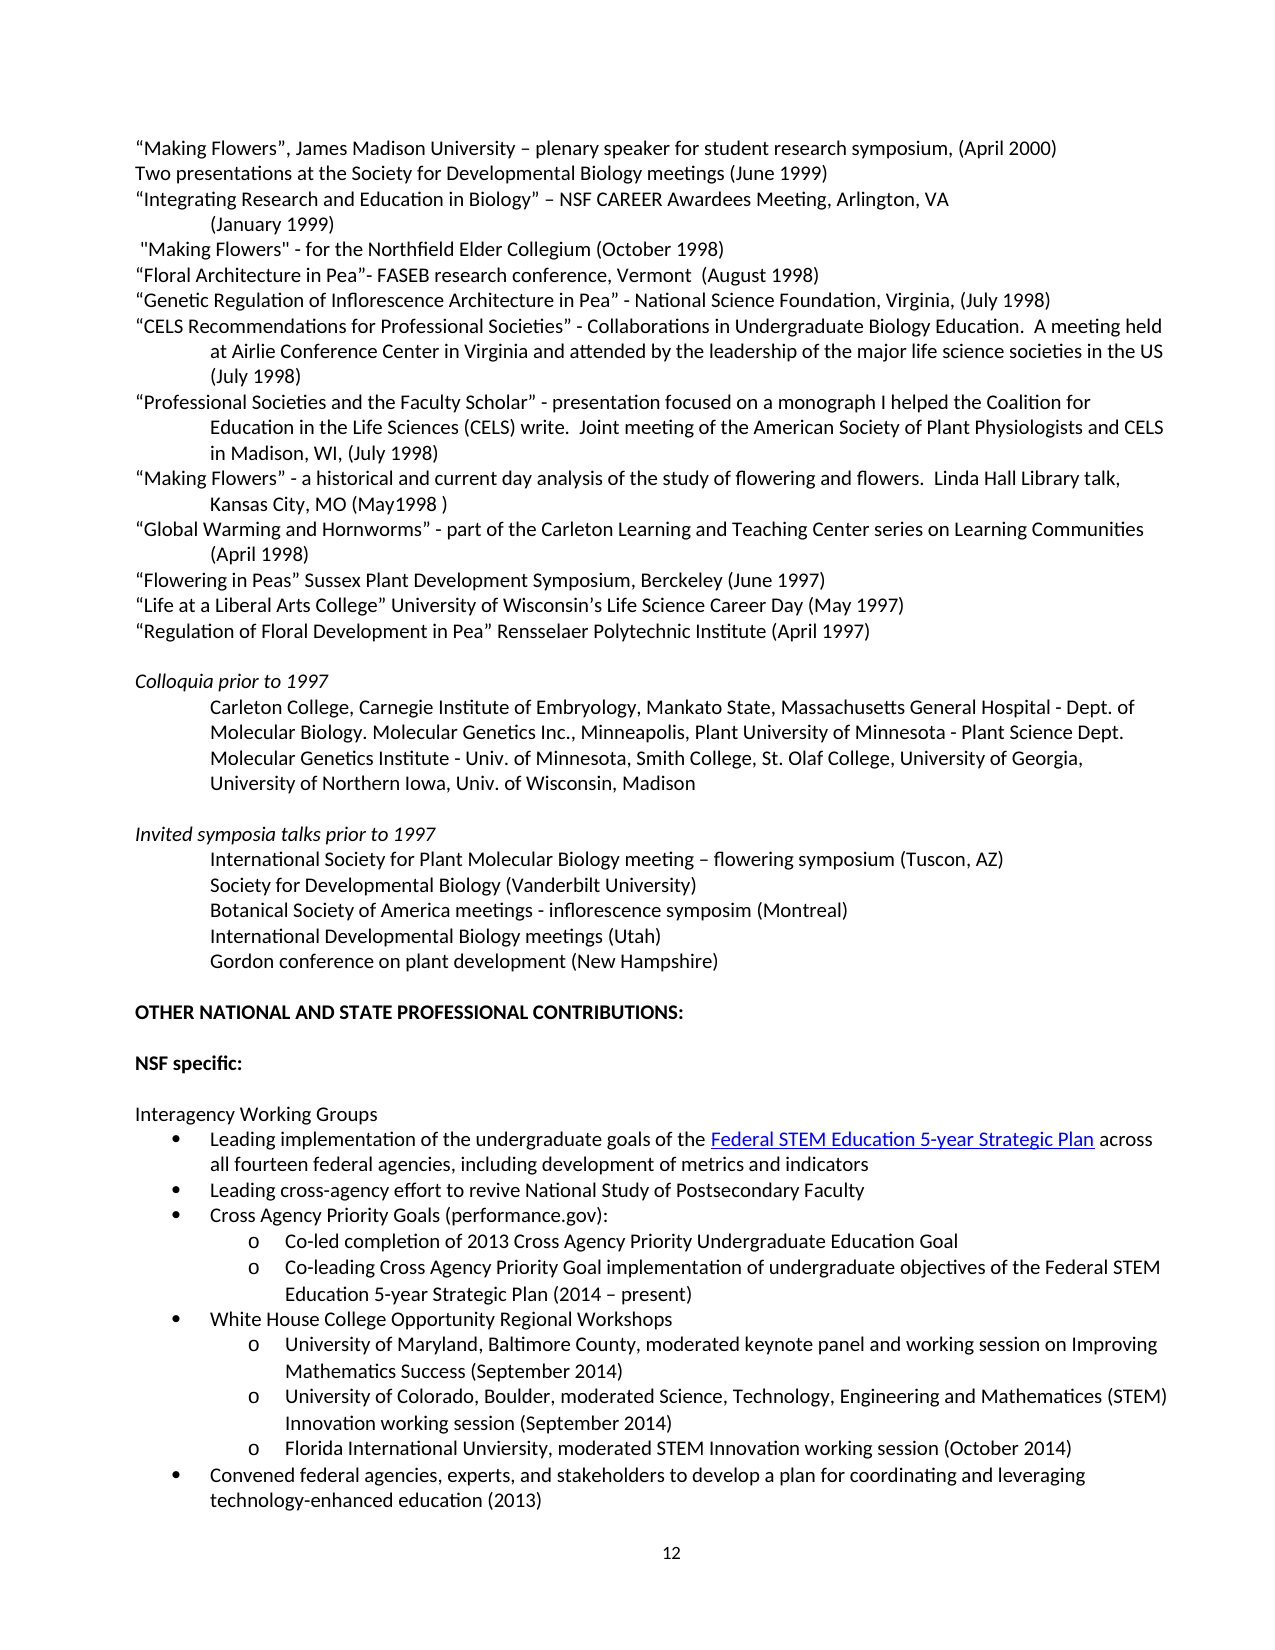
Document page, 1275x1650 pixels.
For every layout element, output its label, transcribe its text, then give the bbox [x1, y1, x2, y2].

text OTHER NATIONAL AND STATE PROFESSIONAL CONTRIBUTIONS: [135, 999, 1170, 1024]
subtitle Invited symposia talks prior to 1997 [135, 821, 1170, 847]
text “Flowering in Peas” Sussex Plant Development Symposium, Berckeley (June 1997) [135, 567, 1170, 592]
list Convened federal agencies, experts, and stakeholders to develop a plan for coordinating and leveraging technology-enhanced education (2013) [172, 1462, 1170, 1513]
text Society for Developmental Biology (Vanderbilt University) [210, 872, 1170, 897]
text “Regulation of Floral Development in Pea” Rensselaer Polytechnic Institute (April 1997) [135, 618, 1170, 643]
text “Global Warming and Hornworms” - part of the Carleton Learning and Teaching Center series on Learning Communities (April 1998) [135, 516, 1170, 567]
list Co-leading Cross Agency Priority Goal implementation of undergraduate objectives of the Federal STEM Education 5-year Strategic Plan (2014 – present) [247, 1254, 1170, 1306]
text Gordon conference on plant development (New Hampshire) [210, 948, 1170, 974]
list Leading cross-agency effort to revive National Study of Postsecondary Faculty [172, 1177, 1170, 1202]
text “Floral Architecture in Pea”- FASEB research conference, Vermont (August 1998) [135, 262, 1170, 287]
list White House College Opportunity Regional Workshops [172, 1306, 1170, 1332]
list University of Maryland, Baltimore County, moderated keynote panel and working session on Improving Mathematics Success (September 2014) [247, 1332, 1170, 1383]
list Cross Agency Priority Goals (performance.gov): [172, 1202, 1170, 1228]
text Carleton College, Carnegie Institute of Embryology, Mankato State, Massachusetts General Hospital - Dept. of Molecular Biology. Molecular Genetics Inc., Minneapolis, Plant University of Minnesota - Plant Science Dept. [210, 694, 1170, 745]
text NSF specific: [135, 1050, 1170, 1075]
list Co-led completion of 2013 Cross Agency Priority Undergraduate Education Goal [247, 1228, 1170, 1254]
text International Developmental Biology meetings (Utah) [210, 923, 1170, 948]
text “Genetic Regulation of Inflorescence Architecture in Pea” - National Science Foundation, Virginia, (July 1998) [135, 287, 1170, 313]
list Florida International Unviersity, moderated STEM Innovation working session (October 2014) [247, 1435, 1170, 1462]
text (January 1999) [135, 211, 1170, 237]
text "Making Flowers" - for the Northfield Elder Collegium (October 1998) [135, 237, 1170, 262]
text “Life at a Liberal Arts College” University of Wisconsin’s Life Science Career Day (May 1997) [135, 592, 1170, 618]
text Interagency Working Groups [135, 1101, 1170, 1126]
text Two presentations at the Society for Developmental Biology meetings (June 1999) [135, 160, 1170, 186]
text International Society for Plant Molecular Biology meeting – flowering symposium (Tuscon, AZ) [210, 847, 1170, 872]
text “Making Flowers”, James Madison University – plenary speaker for student research symposium, (April 2000) [135, 135, 1170, 160]
text “Professional Societies and the Faculty Scholar” - presentation focused on a monograph I helped the Coalition for Education in the Life Sciences (CELS) write. Joint meeting of the American Society of Plant Physiologists and CELS in Madison, WI, (July 1998) [135, 389, 1170, 465]
subtitle Colloquia prior to 1997 [135, 669, 1170, 694]
list University of Colorado, Boulder, moderated Science, Technology, Engineering and Mathematices (STEM) Innovation working session (September 2014) [247, 1383, 1170, 1435]
text Molecular Genetics Institute - Univ. of Minnesota, Smith College, St. Olaf College, University of Georgia, University of Northern Iowa, Univ. of Wisconsin, Madison [210, 745, 1170, 796]
list Leading implementation of the undergraduate goals of the Federal STEM Education 5-year Strategic Plan across all fourteen federal agencies, including development of metrics and indicators [172, 1126, 1170, 1177]
text Botanical Society of America meetings - inflorescence symposim (Montreal) [210, 897, 1170, 923]
text “Integrating Research and Education in Biology” – NSF CAREER Awardees Meeting, Arlington, VA [135, 186, 1170, 211]
text “CELS Recommendations for Professional Societies” - Collaborations in Undergraduate Biology Education. A meeting held at Airlie Conference Center in Virginia and attended by the leadership of the major life science societies in the US (July 1998) [135, 313, 1170, 389]
text “Making Flowers” - a historical and current day analysis of the study of flowering and flowers. Linda Hall Library talk, Kansas City, MO (May1998 ) [135, 465, 1170, 516]
